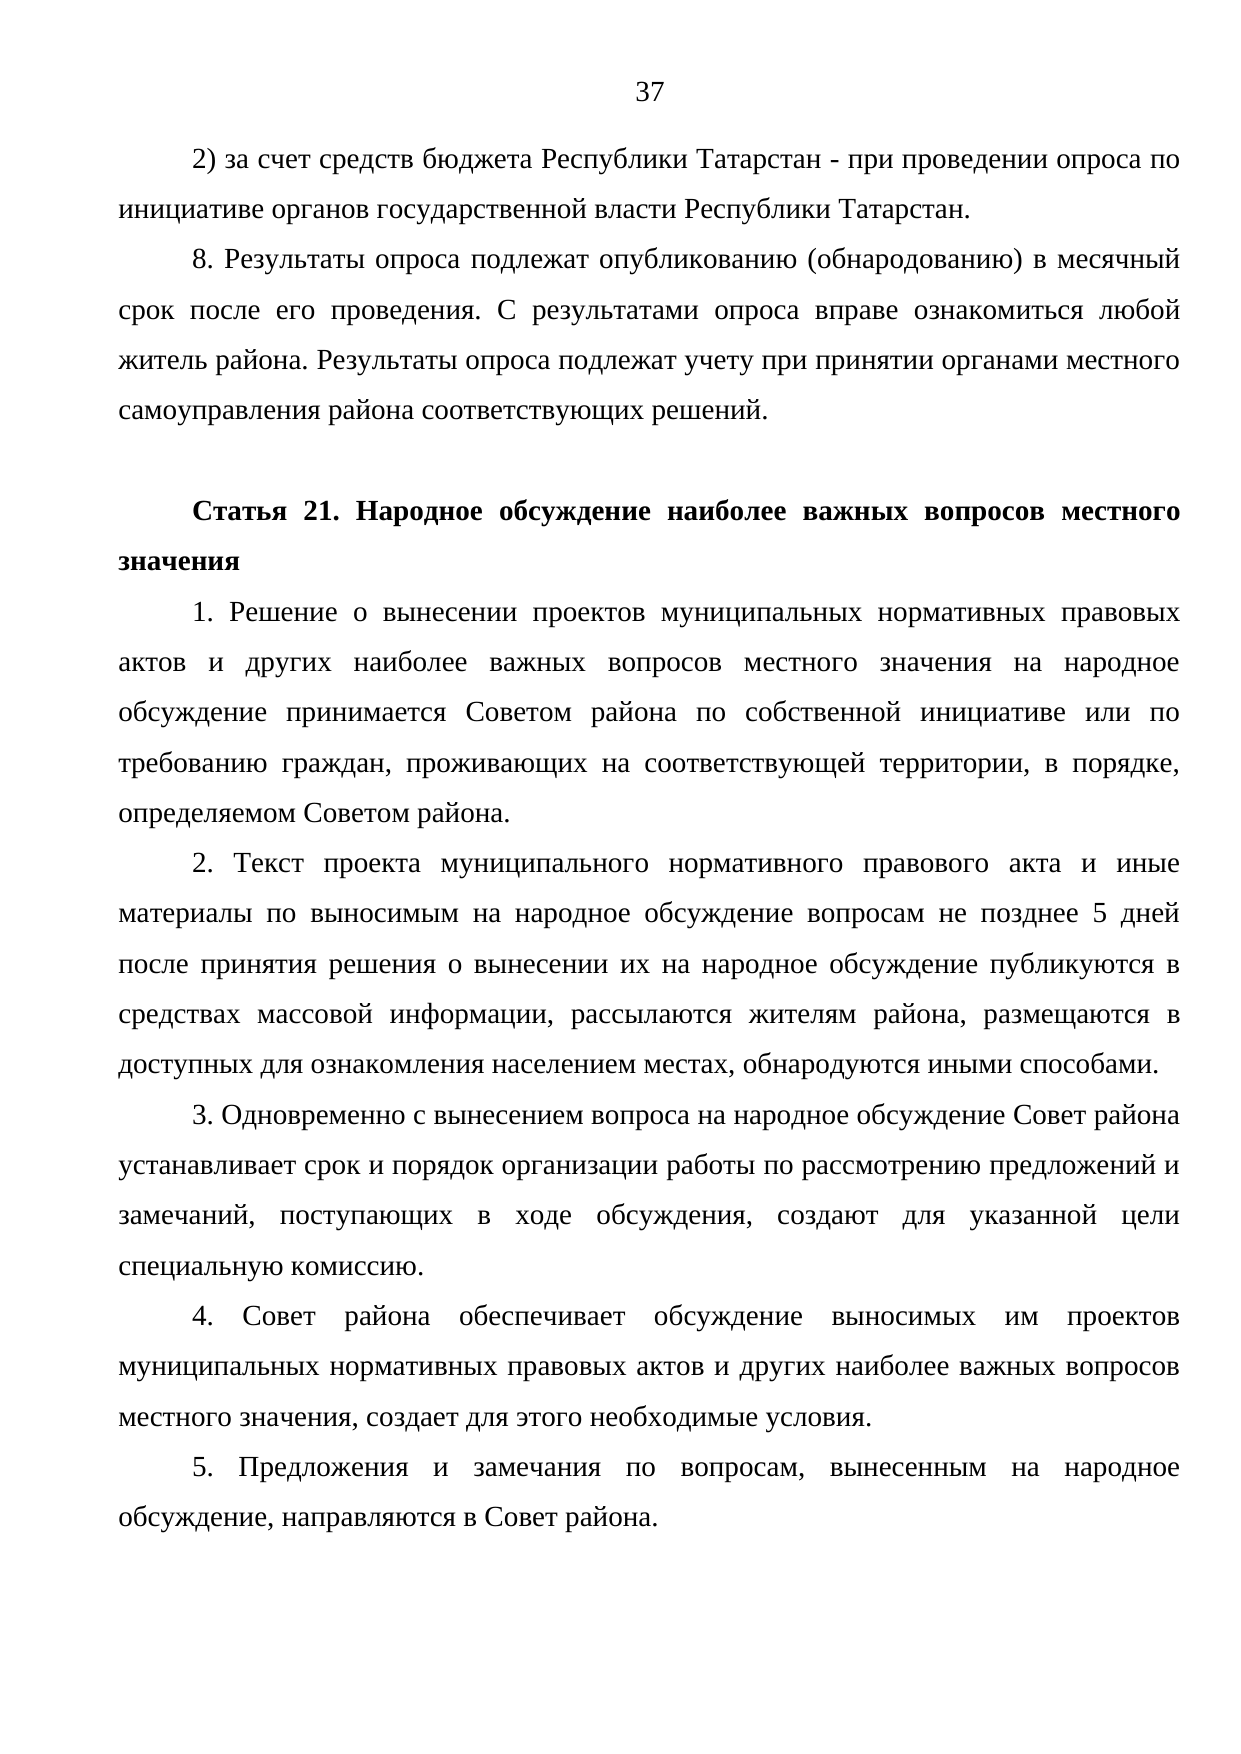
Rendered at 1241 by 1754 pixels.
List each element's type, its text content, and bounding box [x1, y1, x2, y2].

text 1. Решение о вынесении проектов муниципальных нормативных правовых актов и других наиболее важных вопросов местного значения на народное обсуждение принимается Советом района по собственной инициативе или по требованию граждан, проживающих на соответствующей территории, в порядке, определяемом Советом района. [118, 594, 1181, 828]
text 2. Текст проекта муниципального нормативного правового акта и иные материалы по выносимым на народное обсуждение вопросам не позднее 5 дней после принятия решения о вынесении их на народное обсуждение публикуются в средствах массовой информации, рассылаются жителям района, размещаются в доступных для ознакомления населением местах, обнародуются иными способами. [118, 845, 1181, 1080]
text 4. Совет района обеспечивает обсуждение выносимых им проектов муниципальных нормативных правовых актов и других наиболее важных вопросов местного значения, создает для этого необходимые условия. [118, 1298, 1181, 1432]
text 3. Одновременно с вынесением вопроса на народное обсуждение Совет района устанавливает срок и порядок организации работы по рассмотрению предложений и замечаний, поступающих в ходе обсуждения, создают для указанной цели специальную комиссию. [118, 1097, 1181, 1281]
text Статья 21. Народное обсуждение наиболее важных вопросов местного значения [118, 493, 1181, 577]
text 2) за счет средств бюджета Республики Татарстан - при проведении опроса по инициативе органов государственной власти Республики Татарстан. [118, 141, 1181, 225]
text 5. Предложения и замечания по вопросам, вынесенным на народное обсуждение, направляются в Совет района. [118, 1449, 1181, 1533]
text 8. Результаты опроса подлежат опубликованию (обнародованию) в месячный срок после его проведения. С результатами опроса вправе ознакомиться любой житель района. Результаты опроса подлежат учету при принятии органами местного самоуправления района соответствующих решений. [118, 242, 1181, 426]
